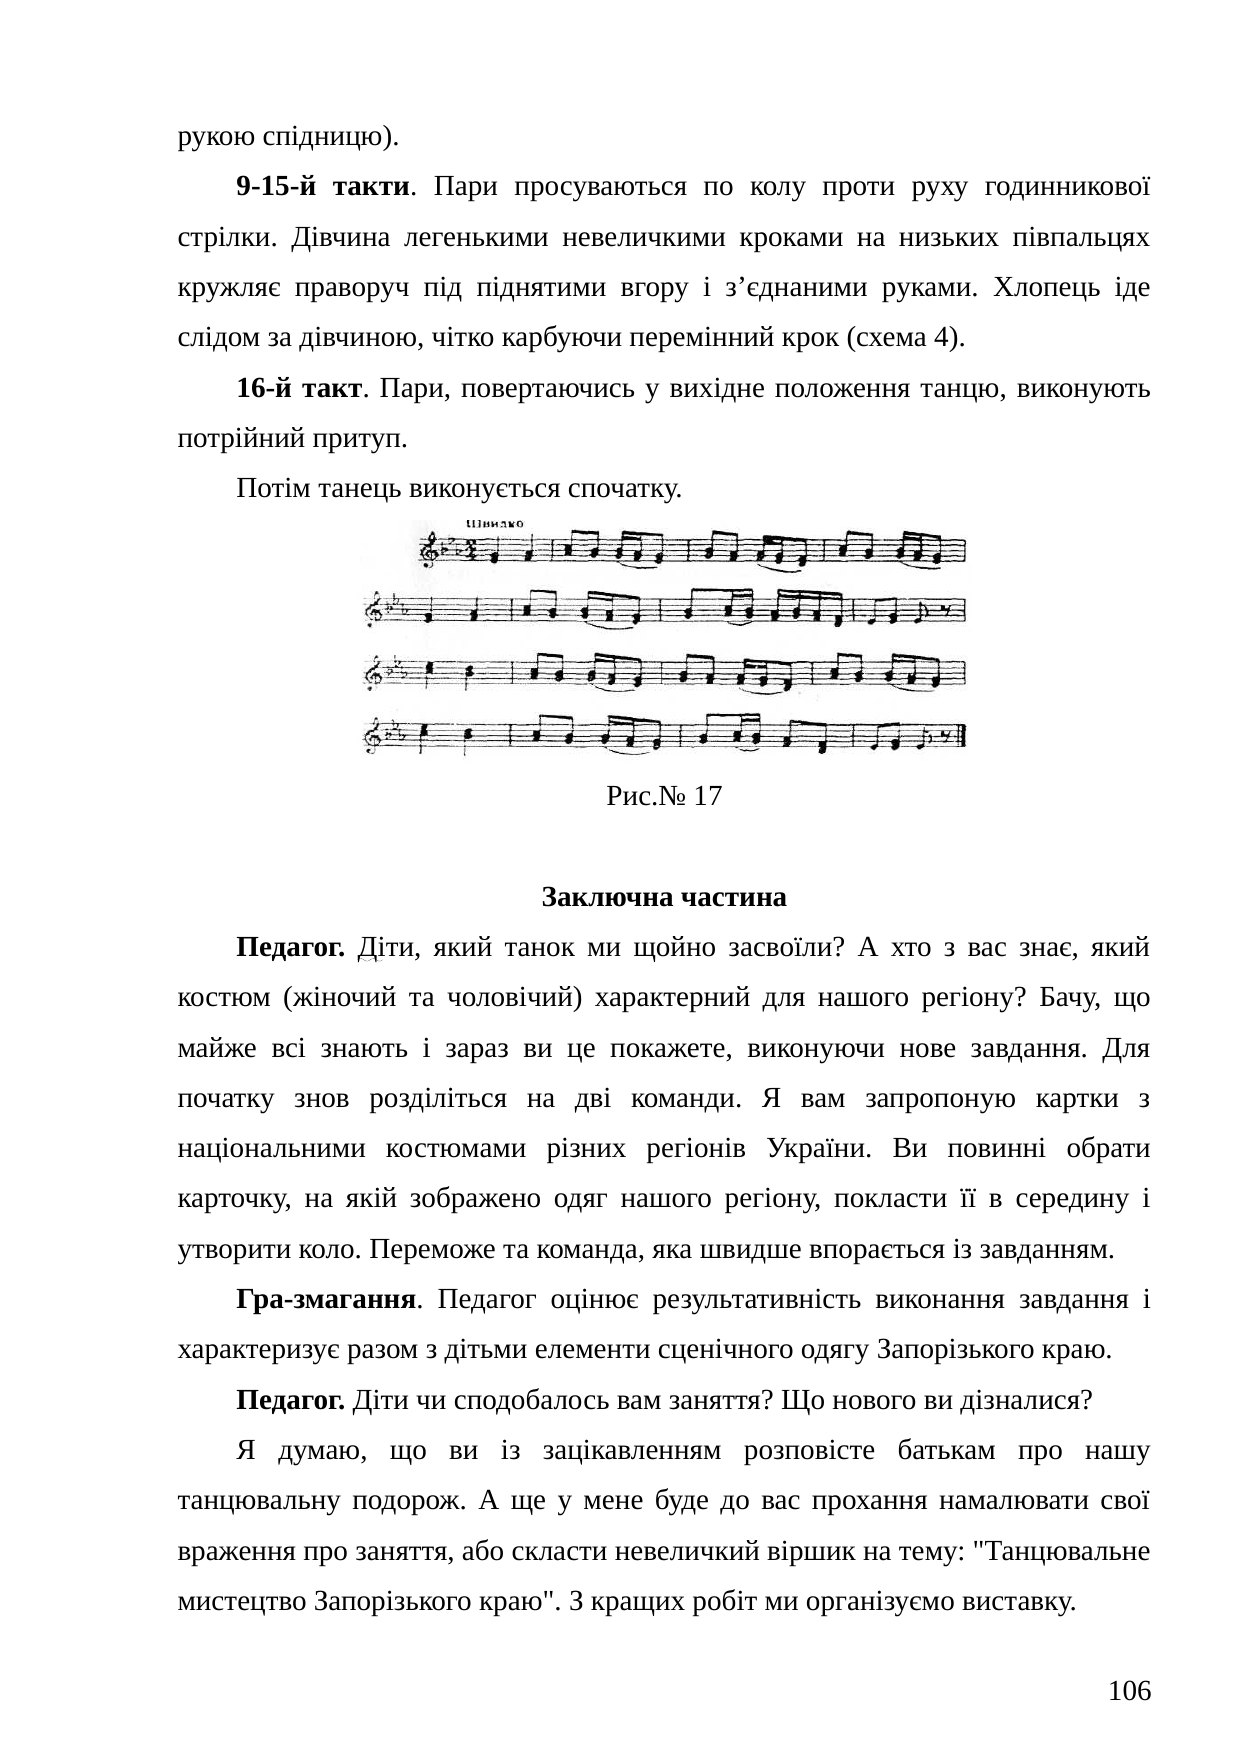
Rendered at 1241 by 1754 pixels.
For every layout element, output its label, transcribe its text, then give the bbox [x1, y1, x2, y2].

text Рис.№ 17 [177, 778, 1152, 812]
text Педагог. Діти, який танок ми щойно засвоїли? А хто з вас знає, який костюм (жіночий та чоловічий) характерний для нашого регіону? Бачу, що майже всі знають і зараз ви це покажете, виконуючи нове завдання. Для початку знов розділіться на дві команди. Я вам запропоную картки з національними костюмами різних регіонів України. Ви повинні обрати карточку, на якій зображено одяг нашого регіону, покласти її в середину і утворити коло. Переможе та команда, яка швидше впорається із завданням. [177, 929, 1152, 1264]
text Я думаю, що ви із зацікавленням розповісте батькам про нашу танцювальну подорож. А ще у мене буде до вас прохання намалювати свої враження про заняття, або скласти невеличкий віршик на тему: "Танцювальне мистецтво Запорізького краю". З кращих робіт ми організуємо виставку. [177, 1432, 1152, 1617]
text 16-й такт. Пари, повертаючись у вихідне положення танцю, виконують потрійний притуп. [177, 370, 1152, 453]
text Гра-змагання. Педагог оцінює результативність виконання завдання і характеризує разом з дітьми елементи сценічного одягу Запорізького краю. [177, 1281, 1152, 1365]
text Педагог. Діти чи сподобалось вам заняття? Що нового ви дізналися? [177, 1382, 1152, 1415]
picture [356, 520, 973, 762]
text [177, 118, 1152, 152]
text 9-15-й такти. Пари просуваються по колу проти руху годинникової стрілки. Дівчина легенькими невеличкими кроками на низьких півпальцях кружляє праворуч під піднятими вгору і з’єднаними руками. Хлопець іде слідом за дівчиною, чітко карбуючи перемінний крок (схема 4). [177, 168, 1152, 353]
text Заключна частина [177, 879, 1152, 912]
text Потім танець виконується спочатку. [177, 470, 1152, 504]
